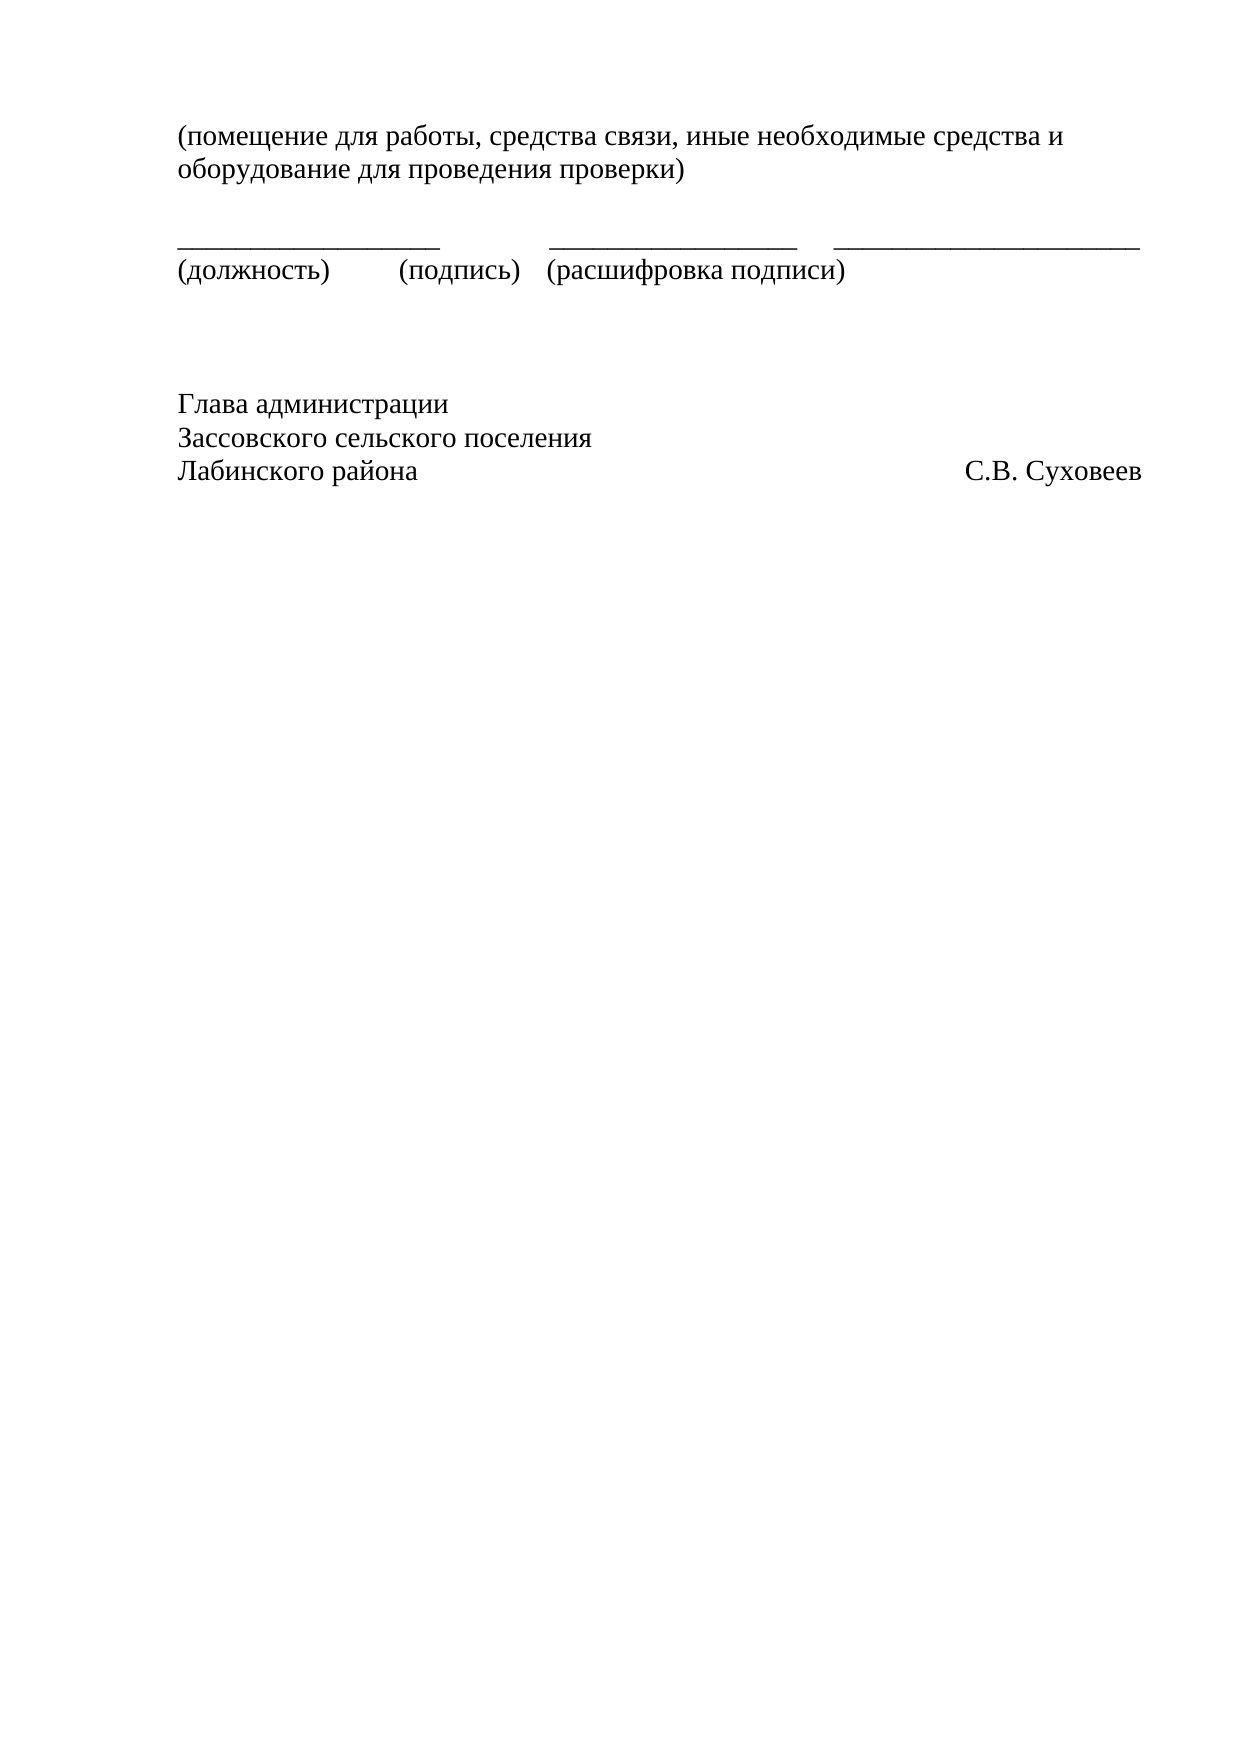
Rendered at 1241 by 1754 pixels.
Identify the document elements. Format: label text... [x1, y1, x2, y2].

text __________________ _________________ _____________________ [177, 219, 1181, 252]
text Зассовского сельского поселения [177, 420, 1181, 453]
text Глава администрации [177, 386, 1181, 420]
text (помещение для работы, средства связи, иные необходимые средства и оборудование для проведения проверки) [177, 118, 1181, 185]
text (должность) (подпись) (расшифровка подписи) [177, 252, 1181, 286]
text Лабинского района С.В. Суховеев [177, 453, 1181, 487]
